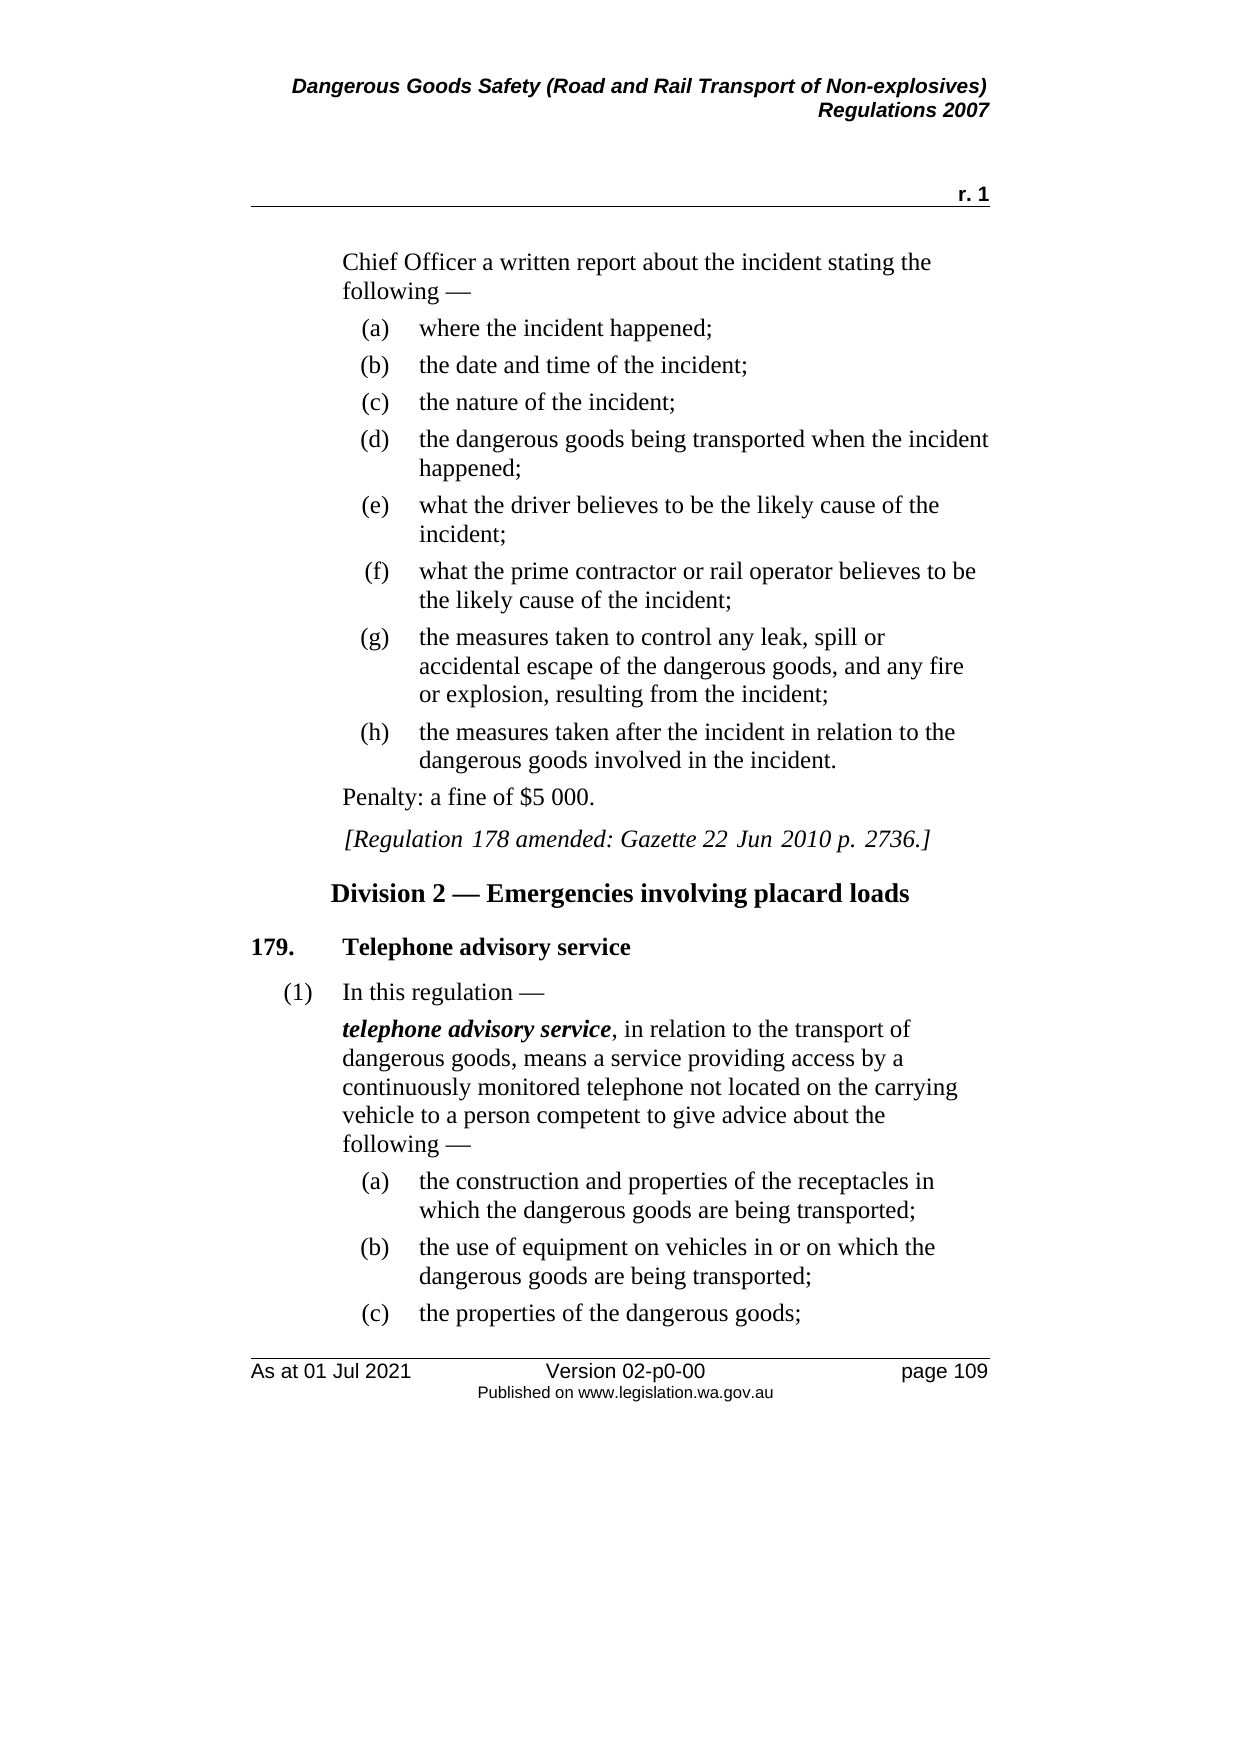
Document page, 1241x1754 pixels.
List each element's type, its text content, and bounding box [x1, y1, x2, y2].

text (1) In this regulation — [251, 977, 990, 1006]
text (b) the date and time of the incident; [251, 350, 990, 379]
text [Regulation 178 amended: Gazette 22 Jun 2010 p. 2736.] [251, 824, 990, 852]
text (a) the construction and properties of the receptacles in which the dangerous goods are being transported; [251, 1166, 990, 1224]
text Penalty: a fine of $5 000. [251, 782, 990, 811]
text (b) the use of equipment on vehicles in or on which the dangerous goods are being transported; [251, 1232, 990, 1289]
text (h) the measures taken after the incident in relation to the dangerous goods involved in the incident. [251, 717, 990, 774]
text (e) what the driver believes to be the likely cause of the incident; [251, 490, 990, 548]
text telephone advisory service, in relation to the transport of dangerous goods, means a service providing access by a continuously monitored telephone not located on the carrying vehicle to a person competent to give advice about the following — [251, 1014, 990, 1158]
text (g) the measures taken to control any leak, spill or accidental escape of the dangerous goods, and any fire or explosion, resulting from the incident; [251, 622, 990, 708]
text (f) what the prime contractor or rail operator believes to be the likely cause of the incident; [251, 556, 990, 614]
subtitle Division 2 — Emergencies involving placard loads [251, 877, 990, 909]
text (a) where the incident happened; [251, 313, 990, 342]
text (c) the nature of the incident; [251, 387, 990, 416]
text (d) the dangerous goods being transported when the incident happened; [251, 424, 990, 482]
text (c) the properties of the dangerous goods; [251, 1298, 990, 1327]
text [251, 247, 990, 305]
subtitle 179. Telephone advisory service [251, 932, 990, 960]
